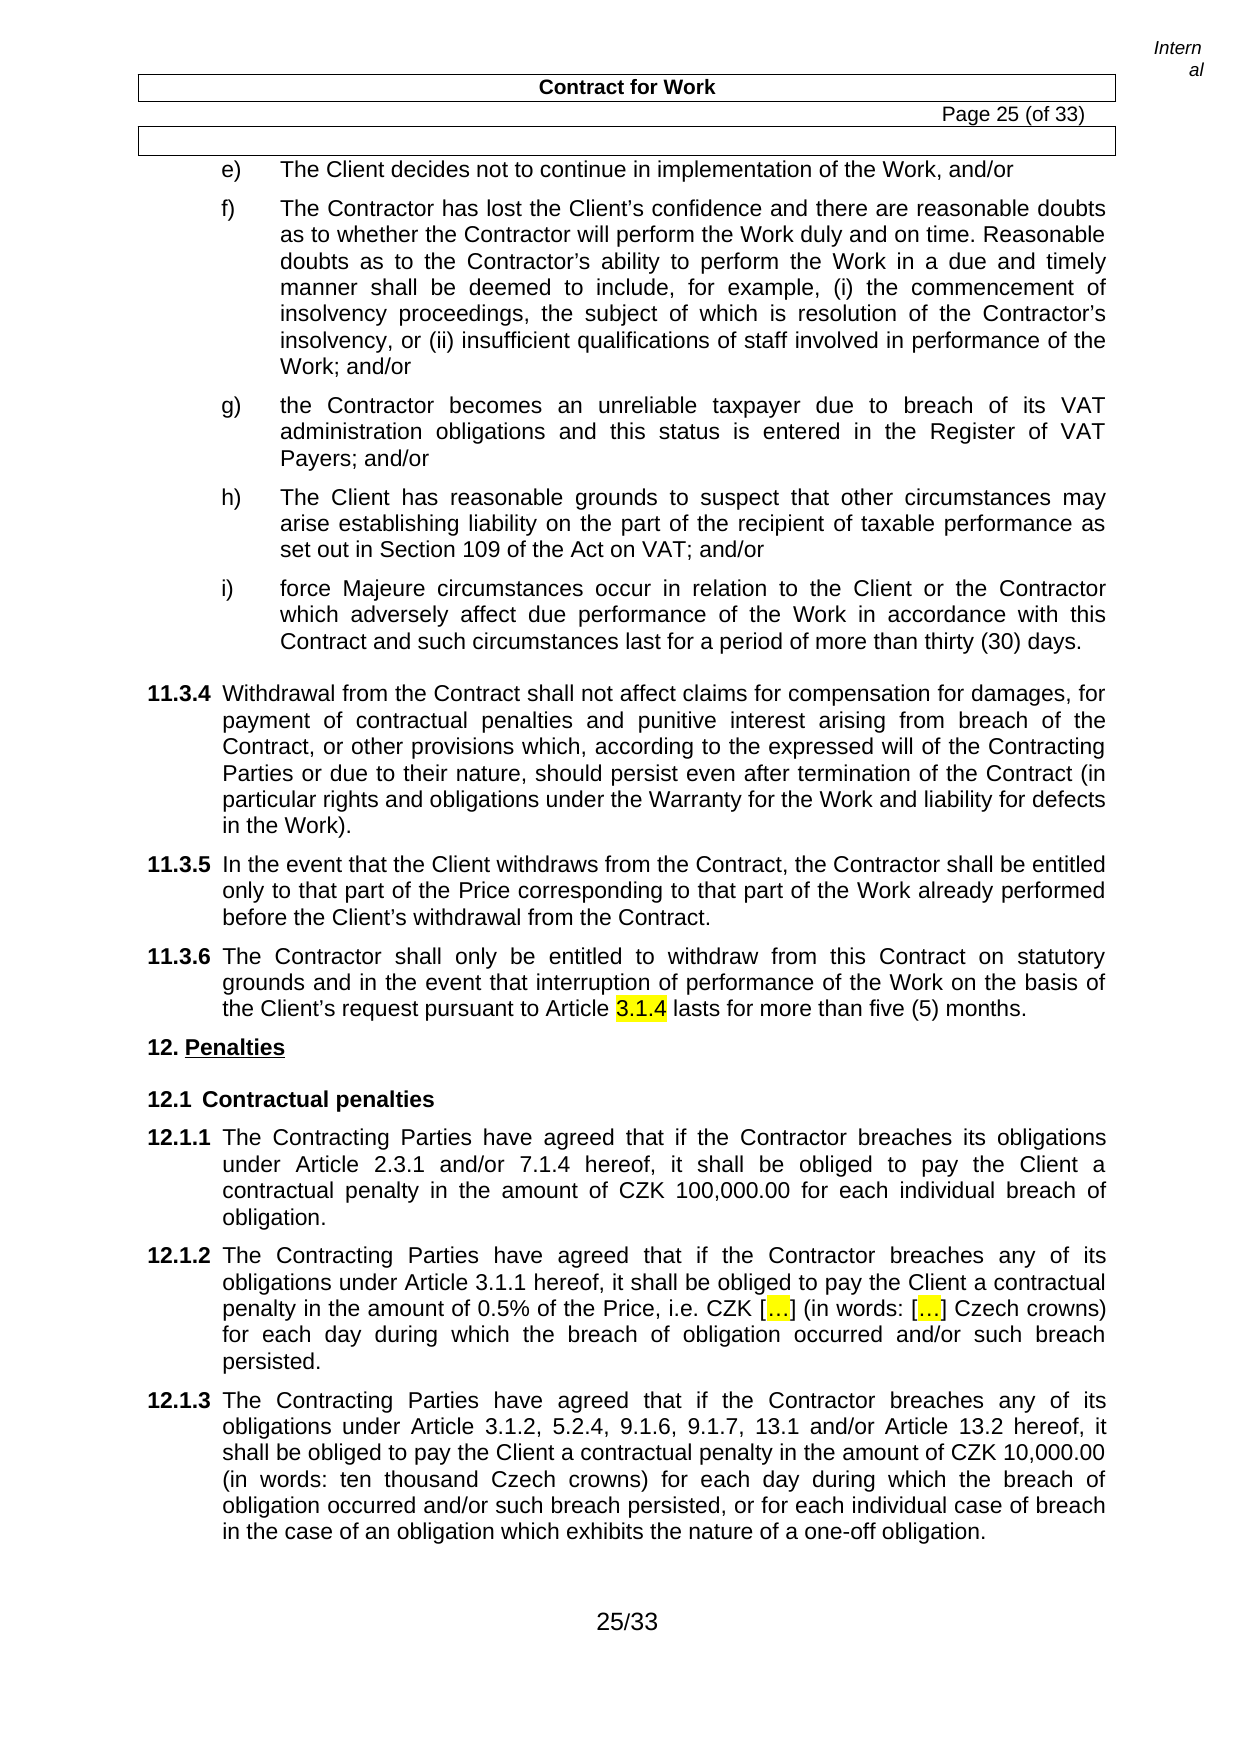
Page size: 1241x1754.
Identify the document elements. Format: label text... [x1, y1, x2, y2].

text Penalties [147, 1034, 1107, 1061]
text The Contracting Parties have agreed that if the Contractor breaches any of its obligations under Article 3.1.1 hereof, it shall be obliged to pay the Client a contractual penalty in the amount of 0.5% of the Price, i.e. CZK […] (in words: […] Czech crowns) for each day during which the breach of obligation occurred and/or such breach persisted. [147, 1242, 1107, 1374]
list The Contractor has lost the Client’s confidence and there are reasonable doubts as to whether the Contractor will perform the Work duly and on time. Reasonable doubts as to the Contractor’s ability to perform the Work in a due and timely manner shall be deemed to include, for example, (i) the commencement of insolvency proceedings, the subject of which is resolution of the Contractor’s insolvency, or (ii) insufficient qualifications of staff involved in performance of the Work; and/or [221, 195, 1107, 379]
list The Client decides not to continue in implementation of the Work, and/or [221, 156, 1107, 182]
text Contractual penalties [147, 1086, 1107, 1112]
text The Contractor shall only be entitled to withdraw from this Contract on statutory grounds and in the event that interruption of performance of the Work on the basis of the Client’s request pursuant to Article 3.1.4 lasts for more than five (5) months. [147, 943, 1107, 1022]
text Withdrawal from the Contract shall not affect claims for compensation for damages, for payment of contractual penalties and punitive interest arising from breach of the Contract, or other provisions which, according to the expressed will of the Contracting Parties or due to their nature, should persist even after termination of the Contract (in particular rights and obligations under the Warranty for the Work and liability for defects in the Work). [147, 680, 1107, 838]
text In the event that the Client withdraws from the Contract, the Contractor shall be entitled only to that part of the Price corresponding to that part of the Work already performed before the Client’s withdrawal from the Contract. [147, 851, 1107, 930]
list force Majeure circumstances occur in relation to the Client or the Contractor which adversely affect due performance of the Work in accordance with this Contract and such circumstances last for a period of more than thirty (30) days. [221, 575, 1107, 654]
list The Client has reasonable grounds to suspect that other circumstances may arise establishing liability on the part of the recipient of taxable performance as set out in Section 109 of the Act on VAT; and/or [221, 483, 1107, 562]
list the Contractor becomes an unreliable taxpayer due to breach of its VAT administration obligations and this status is entered in the Register of VAT Payers; and/or [221, 392, 1107, 471]
